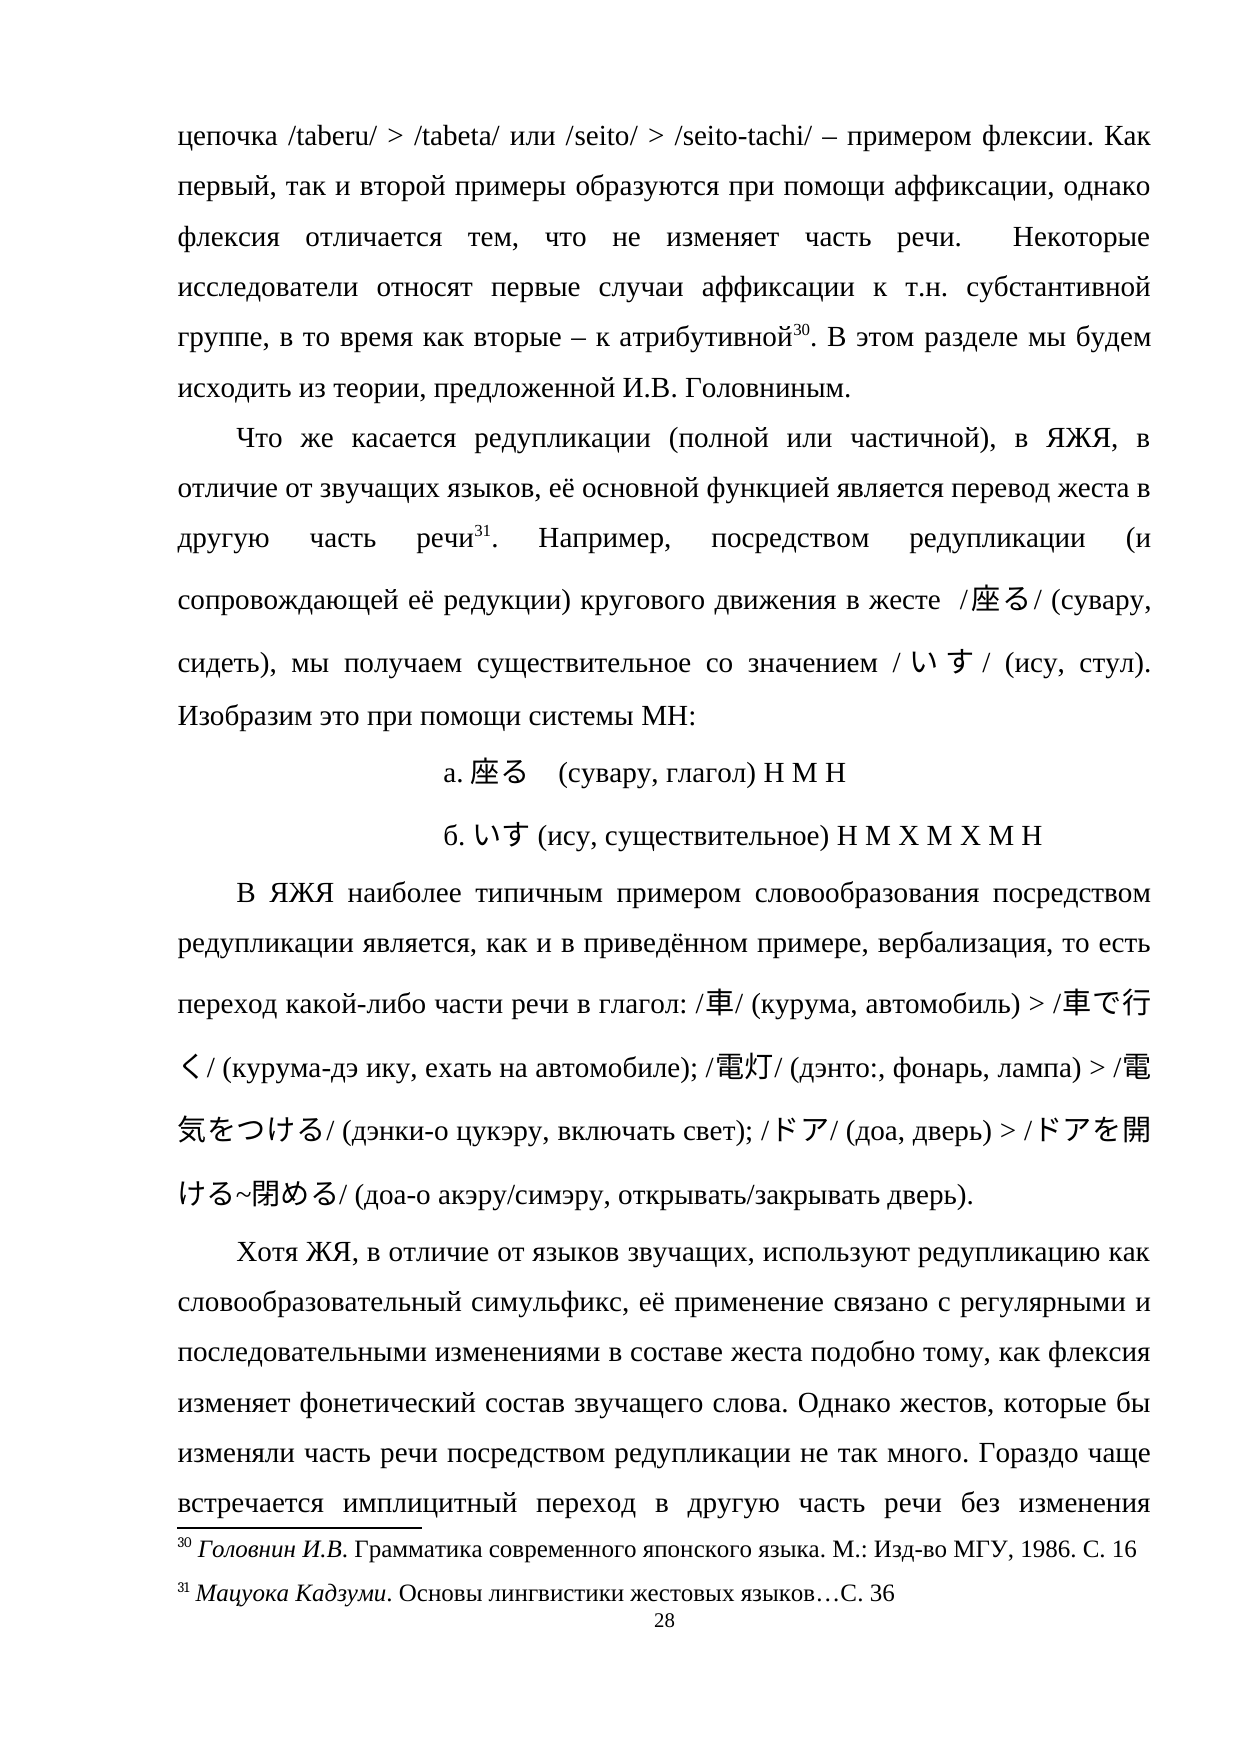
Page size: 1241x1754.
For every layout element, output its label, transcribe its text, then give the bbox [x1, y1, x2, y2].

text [177, 1234, 1152, 1519]
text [177, 118, 1152, 403]
text б. いす (ису, существительное) H M X M X M H [177, 812, 1152, 854]
text а. 座る (сувару, глагол) H M H [177, 748, 1152, 790]
text В ЯЖЯ наиболее типичным примером словообразования посредством редупликации является, как и в приведённом примере, вербализация, то есть переход какой-либо части речи в глагол: /車/ (курума, автомобиль) > /車で行く/ (курума-дэ ику, ехать на автомобиле); /電灯/ (дэнто:, фонарь, лампа) > /電気をつける/ (дэнки-о цукэру, включать свет); /ドア/ (доа, дверь) > /ドアを開ける~閉める/ (доа-о акэру/симэру, открывать/закрывать дверь). [177, 875, 1152, 1213]
text Что же касается редупликации (полной или частичной), в ЯЖЯ, в отличие от звучащих языков, её основной функцией является перевод жеста в другую часть речи. Например, посредством редупликации (и сопровождающей её редукции) кругового движения в жесте /座る/ (сувару, сидеть), мы получаем существительное со значением /いす/ (ису, стул). Изобразим это при помощи системы MH: [177, 420, 1152, 731]
